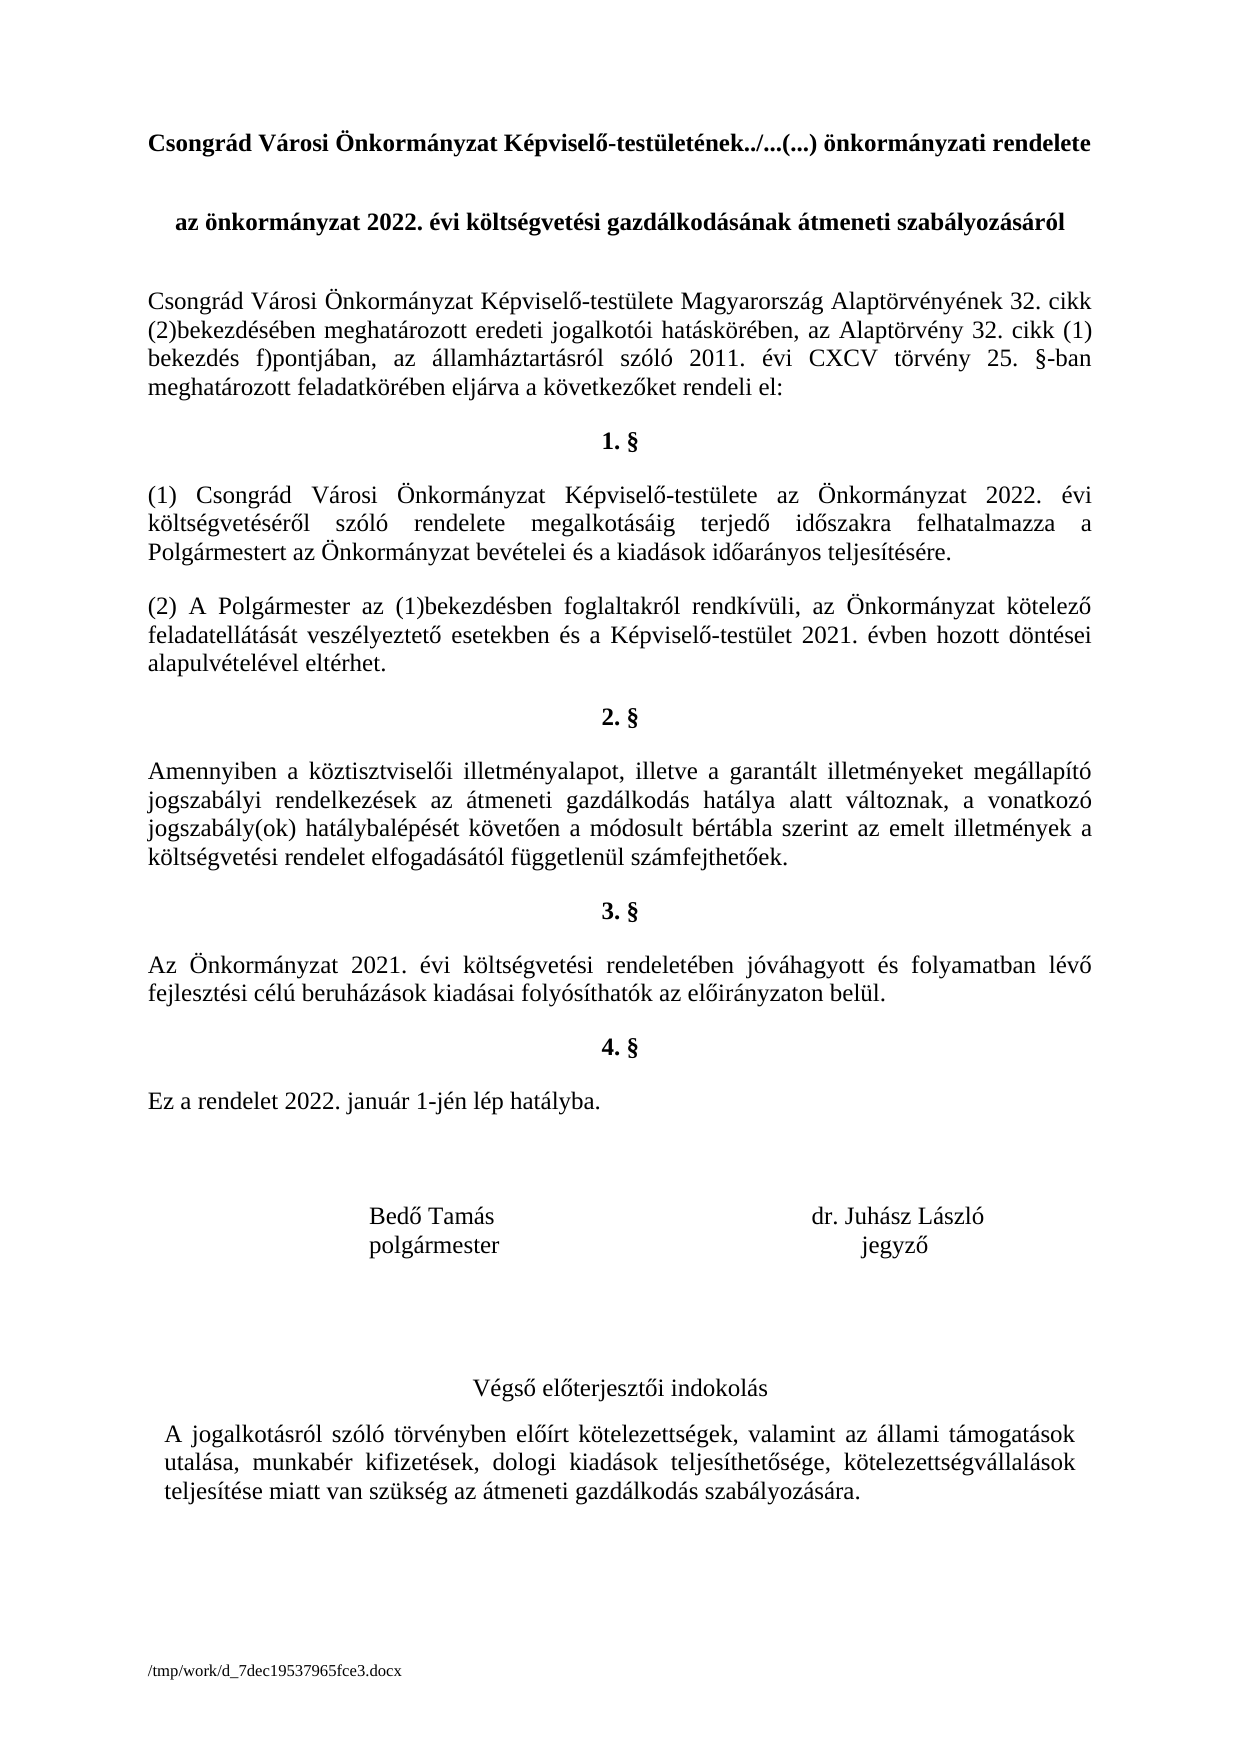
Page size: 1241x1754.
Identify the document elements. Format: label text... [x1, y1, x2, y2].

text 4. § [148, 1032, 1093, 1061]
text Bedő Tamás dr. Juhász László [148, 1201, 1093, 1230]
text Csongrád Városi Önkormányzat Képviselő-testülete Magyarország Alaptörvényének 32. cikk (2)bekezdésében meghatározott eredeti jogalkotói hatáskörében, az Alaptörvény 32. cikk (1) bekezdés f)pontjában, az államháztartásról szóló 2011. évi CXCV törvény 25. §-ban meghatározott feladatkörében eljárva a következőket rendeli el: [148, 286, 1093, 401]
text 1. § [148, 426, 1093, 455]
text polgármester jegyző [148, 1230, 1093, 1258]
text Végső előterjesztői indokolás [164, 1373, 1076, 1402]
text 3. § [148, 896, 1093, 925]
text Az Önkormányzat 2021. évi költségvetési rendeletében jóváhagyott és folyamatban lévő fejlesztési célú beruházások kiadásai folyósíthatók az előirányzaton belül. [148, 950, 1093, 1007]
text 2. § [148, 702, 1093, 731]
text Ez a rendelet 2022. január 1-jén lép hatályba. [148, 1086, 1093, 1115]
text Csongrád Városi Önkormányzat Képviselő-testületének../...(...) önkormányzati rendelete [148, 128, 1093, 157]
text (1) Csongrád Városi Önkormányzat Képviselő-testülete az Önkormányzat 2022. évi költségvetéséről szóló rendelete megalkotásáig terjedő időszakra felhatalmazza a Polgármestert az Önkormányzat bevételei és a kiadások időarányos teljesítésére. [148, 480, 1093, 566]
text Amennyiben a köztisztviselői illetményalapot, illetve a garantált illetményeket megállapító jogszabályi rendelkezések az átmeneti gazdálkodás hatálya alatt változnak, a vonatkozó jogszabály(ok) hatálybalépését követően a módosult bértábla szerint az emelt illetmények a költségvetési rendelet elfogadásától függetlenül számfejthetőek. [148, 756, 1093, 871]
text (2) A Polgármester az (1)bekezdésben foglaltakról rendkívüli, az Önkormányzat kötelező feladatellátását veszélyeztető esetekben és a Képviselő-testület 2021. évben hozott döntései alapulvételével eltérhet. [148, 591, 1093, 677]
text A jogalkotásról szóló törvényben előírt kötelezettségek, valamint az állami támogatások utalása, munkabér kifizetések, dologi kiadások teljesíthetősége, kötelezettségvállalások teljesítése miatt van szükség az átmeneti gazdálkodás szabályozására. [164, 1419, 1076, 1505]
text az önkormányzat 2022. évi költségvetési gazdálkodásának átmeneti szabályozásáról [148, 207, 1093, 236]
